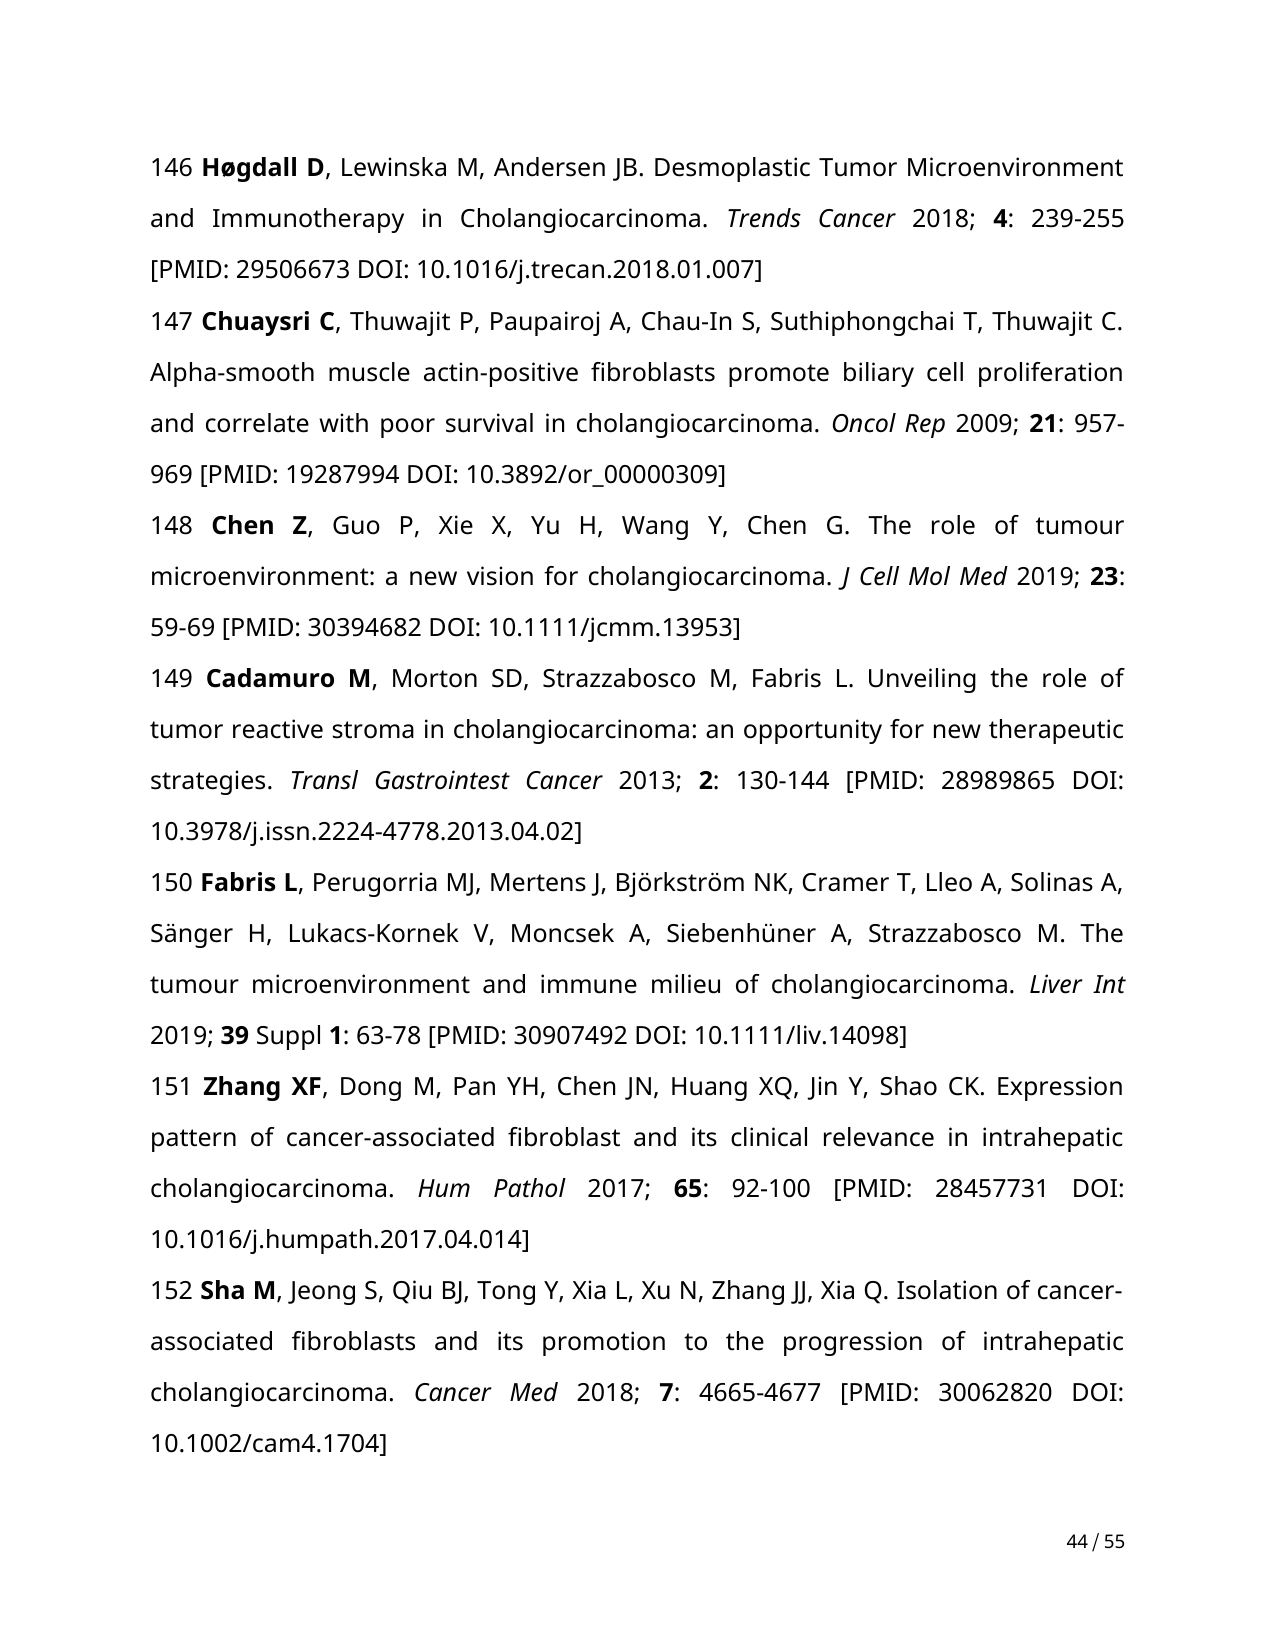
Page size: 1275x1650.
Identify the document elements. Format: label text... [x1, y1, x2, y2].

text 148 Chen Z, Guo P, Xie X, Yu H, Wang Y, Chen G. The role of tumour microenvironment: a new vision for cholangiocarcinoma. J Cell Mol Med 2019; 23: 59-69 [PMID: 30394682 DOI: 10.1111/jcmm.13953] [150, 507, 1125, 643]
text 147 Chuaysri C, Thuwajit P, Paupairoj A, Chau-In S, Suthiphongchai T, Thuwajit C. Alpha-smooth muscle actin-positive fibroblasts promote biliary cell proliferation and correlate with poor survival in cholangiocarcinoma. Oncol Rep 2009; 21: 957-969 [PMID: 19287994 DOI: 10.3892/or_00000309] [150, 303, 1125, 490]
text 146 Høgdall D, Lewinska M, Andersen JB. Desmoplastic Tumor Microenvironment and Immunotherapy in Cholangiocarcinoma. Trends Cancer 2018; 4: 239-255 [PMID: 29506673 DOI: 10.1016/j.trecan.2018.01.007] [150, 150, 1125, 286]
text 149 Cadamuro M, Morton SD, Strazzabosco M, Fabris L. Unveiling the role of tumor reactive stroma in cholangiocarcinoma: an opportunity for new therapeutic strategies. Transl Gastrointest Cancer 2013; 2: 130-144 [PMID: 28989865 DOI: 10.3978/j.issn.2224-4778.2013.04.02] [150, 660, 1125, 848]
text 152 Sha M, Jeong S, Qiu BJ, Tong Y, Xia L, Xu N, Zhang JJ, Xia Q. Isolation of cancer-associated fibroblasts and its promotion to the progression of intrahepatic cholangiocarcinoma. Cancer Med 2018; 7: 4665-4677 [PMID: 30062820 DOI: 10.1002/cam4.1704] [150, 1273, 1125, 1460]
text 150 Fabris L, Perugorria MJ, Mertens J, Björkström NK, Cramer T, Lleo A, Solinas A, Sänger H, Lukacs-Kornek V, Moncsek A, Siebenhüner A, Strazzabosco M. The tumour microenvironment and immune milieu of cholangiocarcinoma. Liver Int 2019; 39 Suppl 1: 63-78 [PMID: 30907492 DOI: 10.1111/liv.14098] [150, 864, 1125, 1052]
text 151 Zhang XF, Dong M, Pan YH, Chen JN, Huang XQ, Jin Y, Shao CK. Expression pattern of cancer-associated fibroblast and its clinical relevance in intrahepatic cholangiocarcinoma. Hum Pathol 2017; 65: 92-100 [PMID: 28457731 DOI: 10.1016/j.humpath.2017.04.014] [150, 1069, 1125, 1256]
